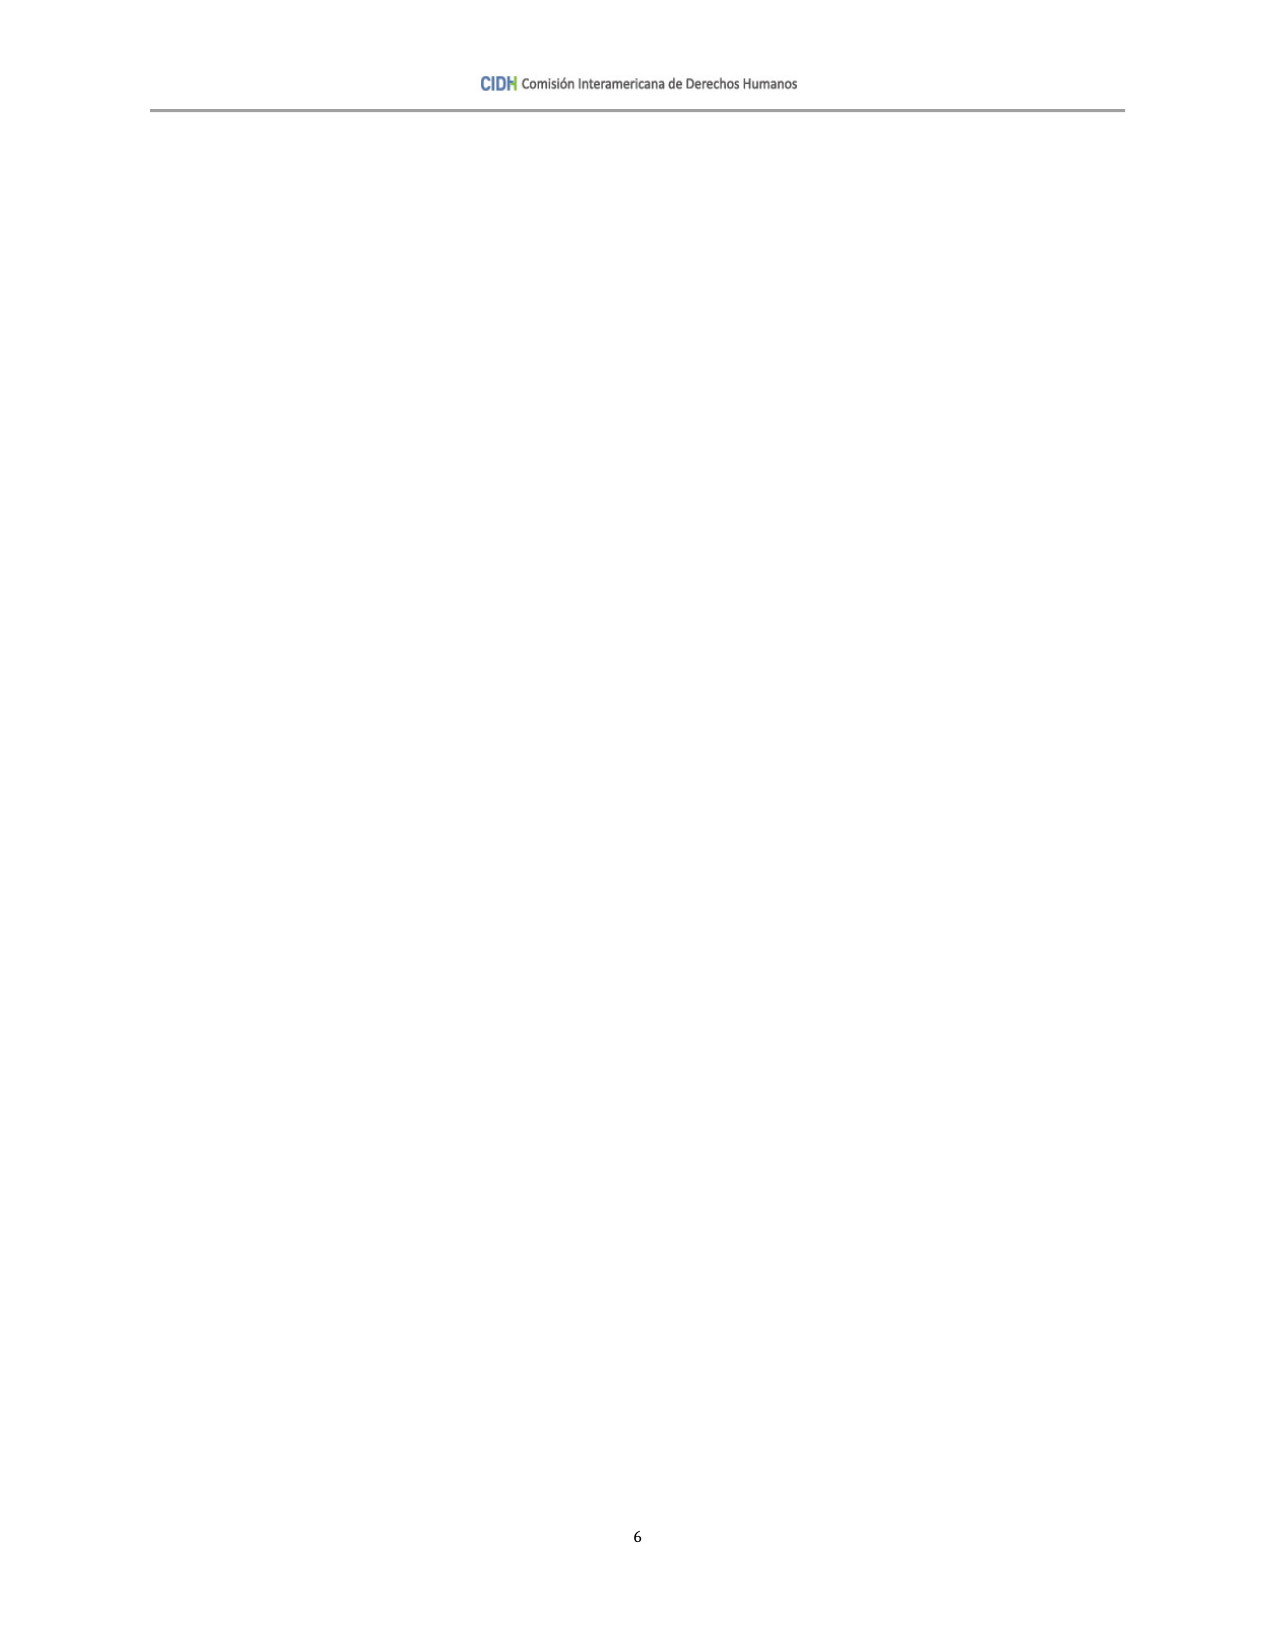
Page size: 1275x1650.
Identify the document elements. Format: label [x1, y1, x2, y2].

picture [475, 75, 800, 93]
